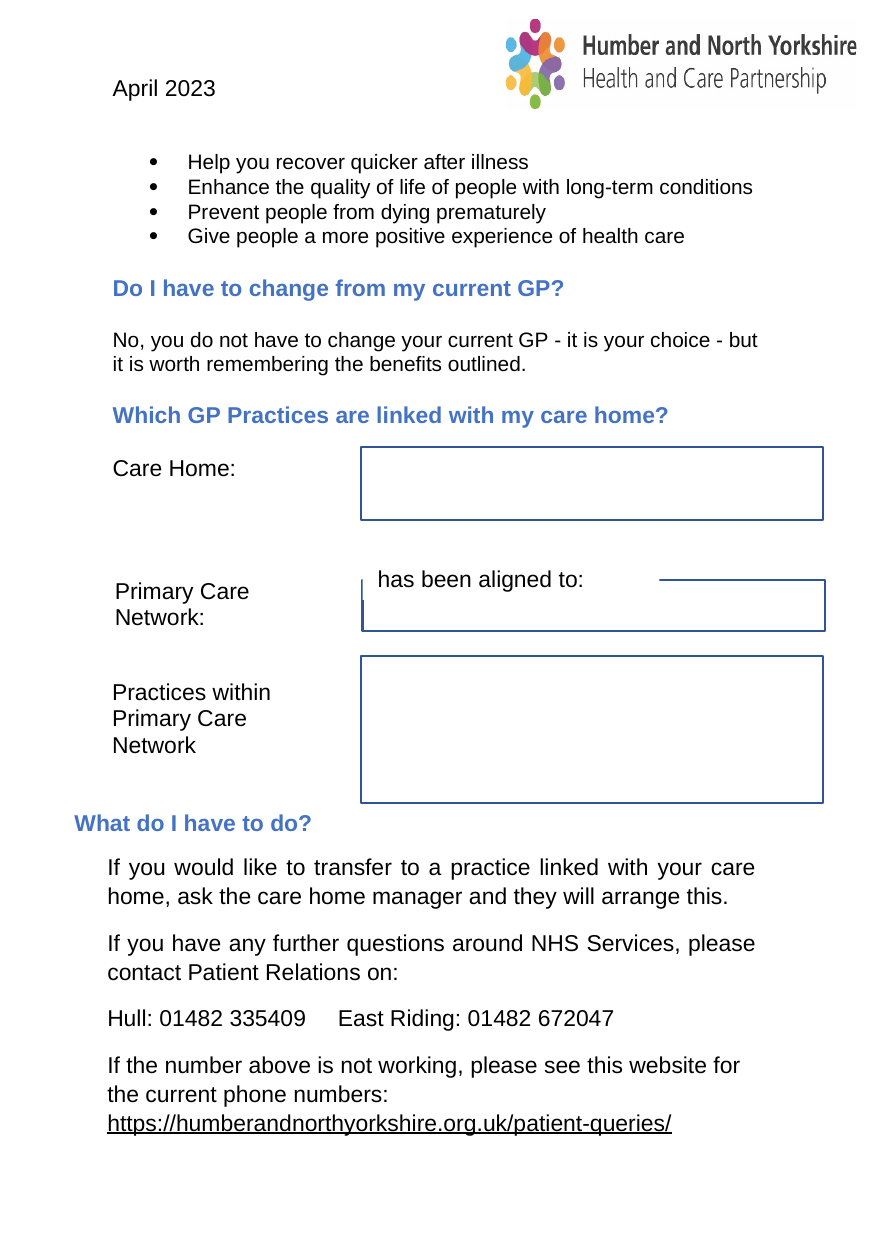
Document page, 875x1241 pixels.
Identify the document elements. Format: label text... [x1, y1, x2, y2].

list Help you recover quicker after illness [150, 150, 762, 174]
text Care Home: [112, 454, 360, 481]
picture [505, 19, 857, 109]
text Which GP Practices are linked with my care home? [112, 402, 762, 428]
text Do I have to change from my current GP? [112, 275, 762, 301]
text No, you do not have to change your current GP - it is your choice - but it is worth remembering the benefits outlined. [112, 327, 762, 375]
list Give people a more positive experience of health care [150, 224, 762, 248]
list Prevent people from dying prematurely [150, 199, 762, 224]
list Enhance the quality of life of people with long-term conditions [150, 175, 762, 199]
